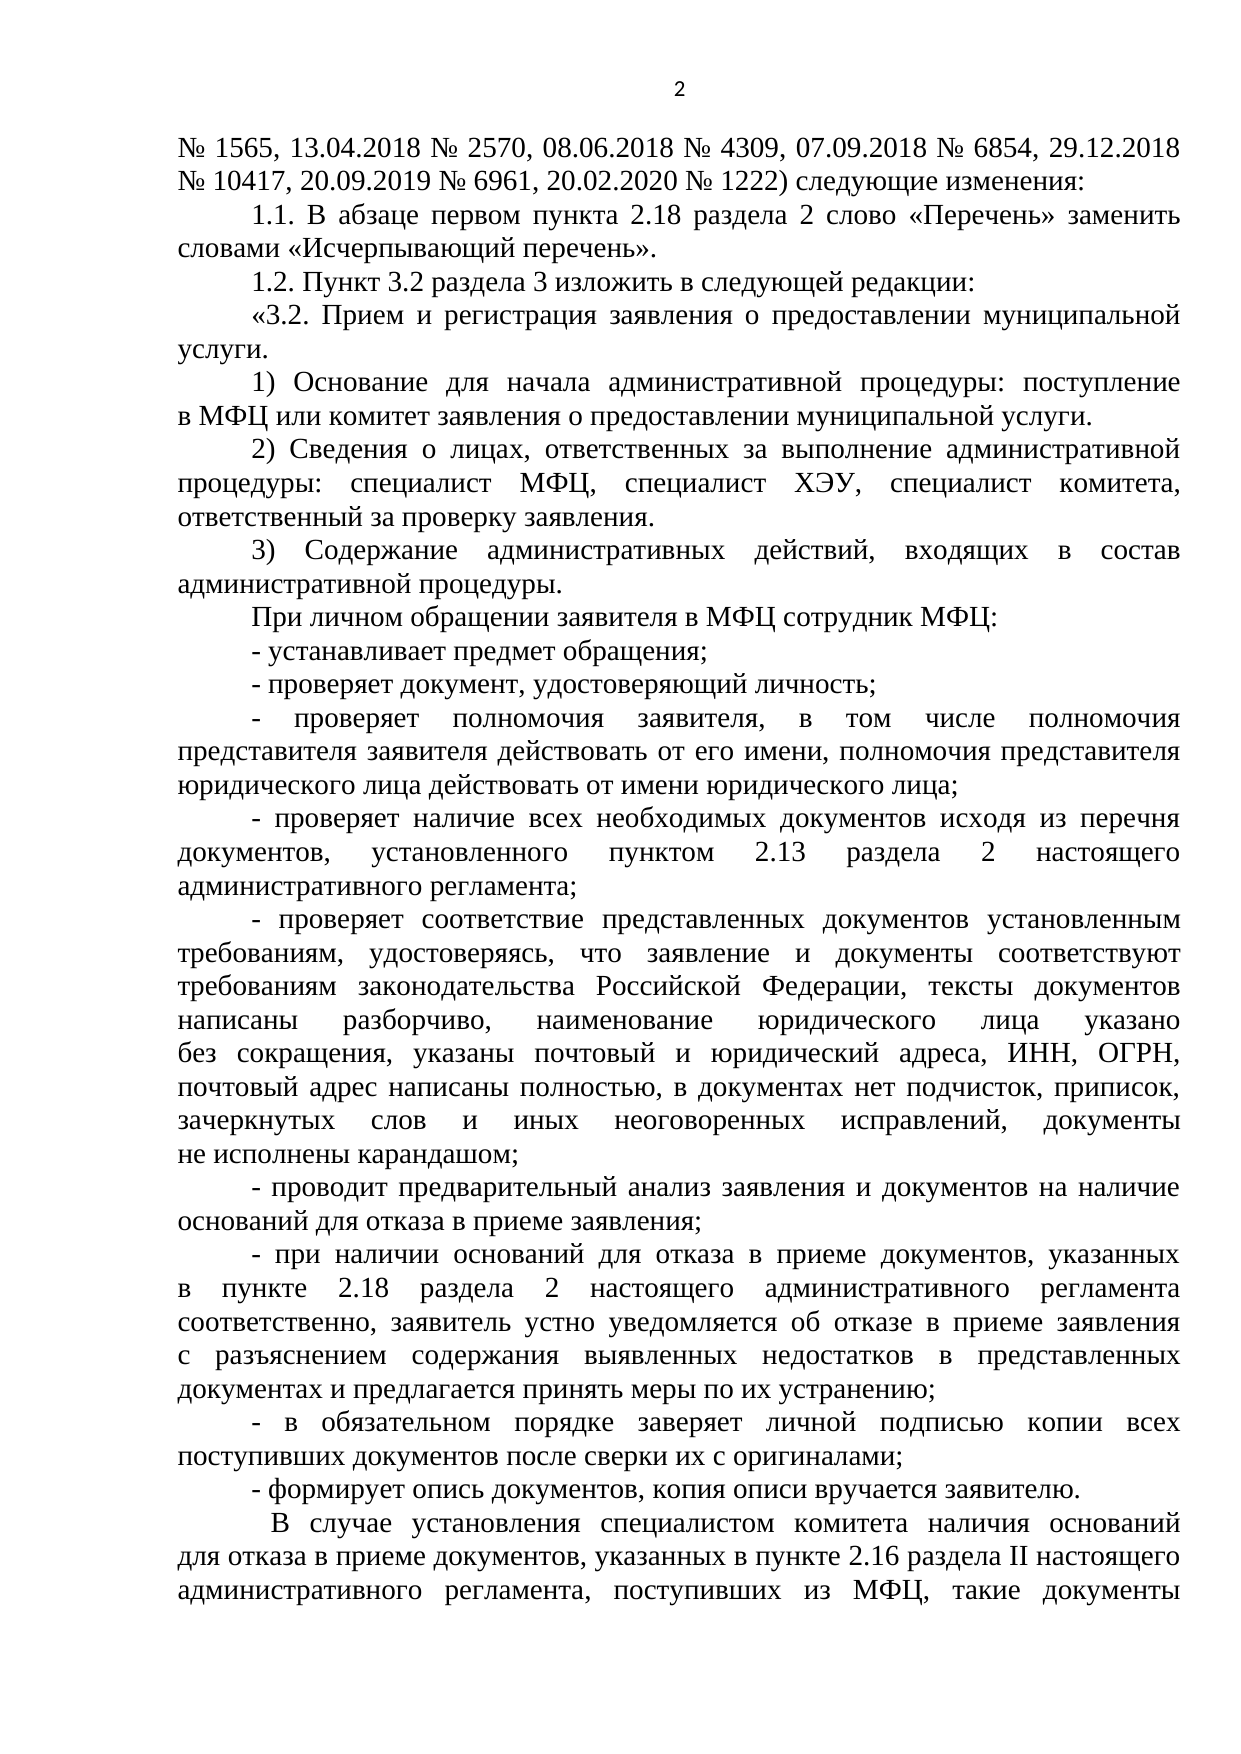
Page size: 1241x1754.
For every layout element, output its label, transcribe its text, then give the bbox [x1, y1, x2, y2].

text 1.2. Пункт 3.2 раздела 3 изложить в следующей редакции: [177, 264, 1181, 297]
text - проверяет полномочия заявителя, в том числе полномочия представителя заявителя действовать от его имени, полномочия представителя юридического лица действовать от имени юридического лица; [177, 700, 1181, 801]
text - в обязательном порядке заверяет личной подписью копии всех поступивших документов после сверки их с оригиналами; [177, 1404, 1181, 1471]
text - проводит предварительный анализ заявления и документов на наличие оснований для отказа в приеме заявления; [177, 1169, 1181, 1237]
text - при наличии оснований для отказа в приеме документов, указанных в пункте 2.18 раздела 2 настоящего административного регламента соответственно, заявитель устно уведомляется об отказе в приеме заявления с разъяснением содержания выявленных недостатков в представленных документах и предлагается принять меры по их устранению; [177, 1237, 1181, 1404]
text 2) Сведения о лицах, ответственных за выполнение административной процедуры: специалист МФЦ, специалист ХЭУ, специалист комитета, ответственный за проверку заявления. [177, 432, 1181, 532]
text 1.1. В абзаце первом пункта 2.18 раздела 2 слово «Перечень» заменить словами «Исчерпывающий перечень». [177, 197, 1181, 264]
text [177, 130, 1181, 197]
text - проверяет наличие всех необходимых документов исходя из перечня документов, установленного пунктом 2.13 раздела 2 настоящего административного регламента; [177, 801, 1181, 901]
text 1) Основание для начала административной процедуры: поступление в МФЦ или комитет заявления о предоставлении муниципальной услуги. [177, 364, 1181, 432]
text - формирует опись документов, копия описи вручается заявителю. [177, 1471, 1181, 1505]
text - проверяет соответствие представленных документов установленным требованиям, удостоверяясь, что заявление и документы соответствуют требованиям законодательства Российской Федерации, тексты документов написаны разборчиво, наименование юридического лица указано без сокращения, указаны почтовый и юридический адреса, ИНН, ОГРН, почтовый адрес написаны полностью, в документах нет подчисток, приписок, зачеркнутых слов и иных неоговоренных исправлений, документы не исполнены карандашом; [177, 901, 1181, 1169]
text - проверяет документ, удостоверяющий личность; [177, 666, 1181, 700]
text «3.2. Прием и регистрация заявления о предоставлении муниципальной услуги. [177, 297, 1181, 364]
text 3) Содержание административных действий, входящих в состав административной процедуры. [177, 532, 1181, 599]
text - устанавливает предмет обращения; [177, 633, 1181, 666]
text При личном обращении заявителя в МФЦ сотрудник МФЦ: [177, 599, 1181, 633]
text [177, 1505, 1181, 1606]
